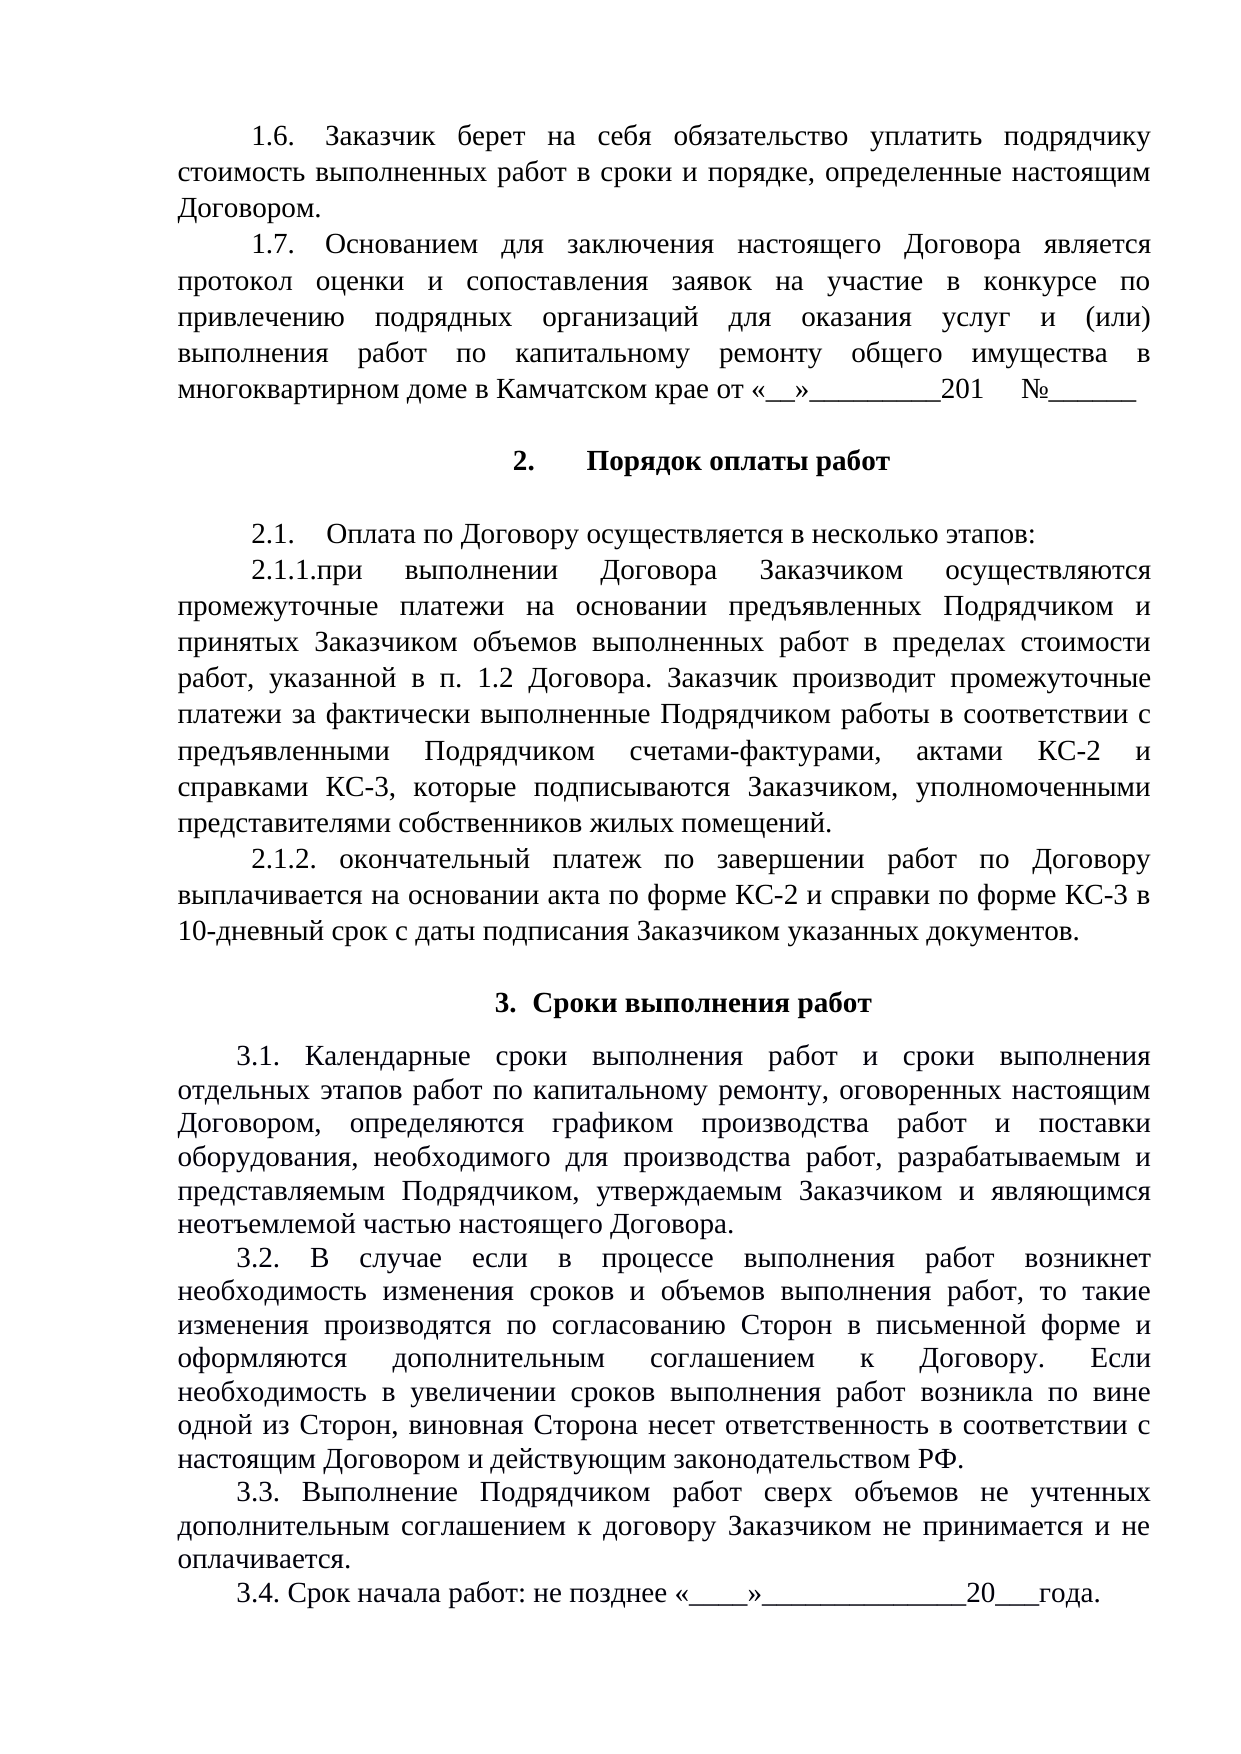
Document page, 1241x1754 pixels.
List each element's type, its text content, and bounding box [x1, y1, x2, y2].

list Основанием для заключения настоящего Договора является протокол оценки и сопоставления заявок на участие в конкурсе по привлечению подрядных организаций для оказания услуг и (или) выполнения работ по капитальному ремонту общего имущества в многоквартирном доме в Камчатском крае от «__»_________201 №______ [177, 227, 1152, 405]
list Заказчик берет на себя обязательство уплатить подрядчику стоимость выполненных работ в сроки и порядке, определенные настоящим Договором. [177, 118, 1152, 224]
text 3.1. Календарные сроки выполнения работ и сроки выполнения отдельных этапов работ по капитальному ремонту, оговоренных настоящим Договором, определяются графиком производства работ и поставки оборудования, необходимого для производства работ, разрабатываемым и представляемым Подрядчиком, утверждаемым Заказчиком и являющимся неотъемлемой частью настоящего Договора. [177, 1038, 1152, 1240]
list 2.1.2. окончательный платеж по завершении работ по Договору выплачивается на основании акта по форме КС-2 и справки по форме КС-3 в 10-дневный срок с даты подписания Заказчиком указанных документов. [177, 841, 1152, 947]
text 3.3. Выполнение Подрядчиком работ сверх объемов не учтенных дополнительным соглашением к договору Заказчиком не принимается и не оплачивается. [177, 1474, 1152, 1575]
text 3.2. В случае если в процессе выполнения работ возникнет необходимость изменения сроков и объемов выполнения работ, то такие изменения производятся по согласованию Сторон в письменной форме и оформляются дополнительным соглашением к Договору. Если необходимость в увеличении сроков выполнения работ возникла по вине одной из Сторон, виновная Сторона несет ответственность в соответствии с настоящим Договором и действующим законодательством РФ. [177, 1240, 1152, 1474]
list Оплата по Договору осуществляется в несколько этапов: [251, 516, 1152, 549]
text 3.4. Срок начала работ: не позднее «____»______________20___года. [177, 1575, 1152, 1609]
list Порядок оплаты работ [177, 443, 1152, 477]
list 2.1.1.при выполнении Договора Заказчиком осуществляются промежуточные платежи на основании предъявленных Подрядчиком и принятых Заказчиком объемов выполненных работ в пределах стоимости работ, указанной в п. 1.2 Договора. Заказчик производит промежуточные платежи за фактически выполненные Подрядчиком работы в соответствии с предъявленными Подрядчиком счетами-фактурами, актами КС-2 и справками КС-3, которые подписываются Заказчиком, уполномоченными представителями собственников жилых помещений. [177, 552, 1152, 838]
list Сроки выполнения работ [215, 986, 1152, 1019]
